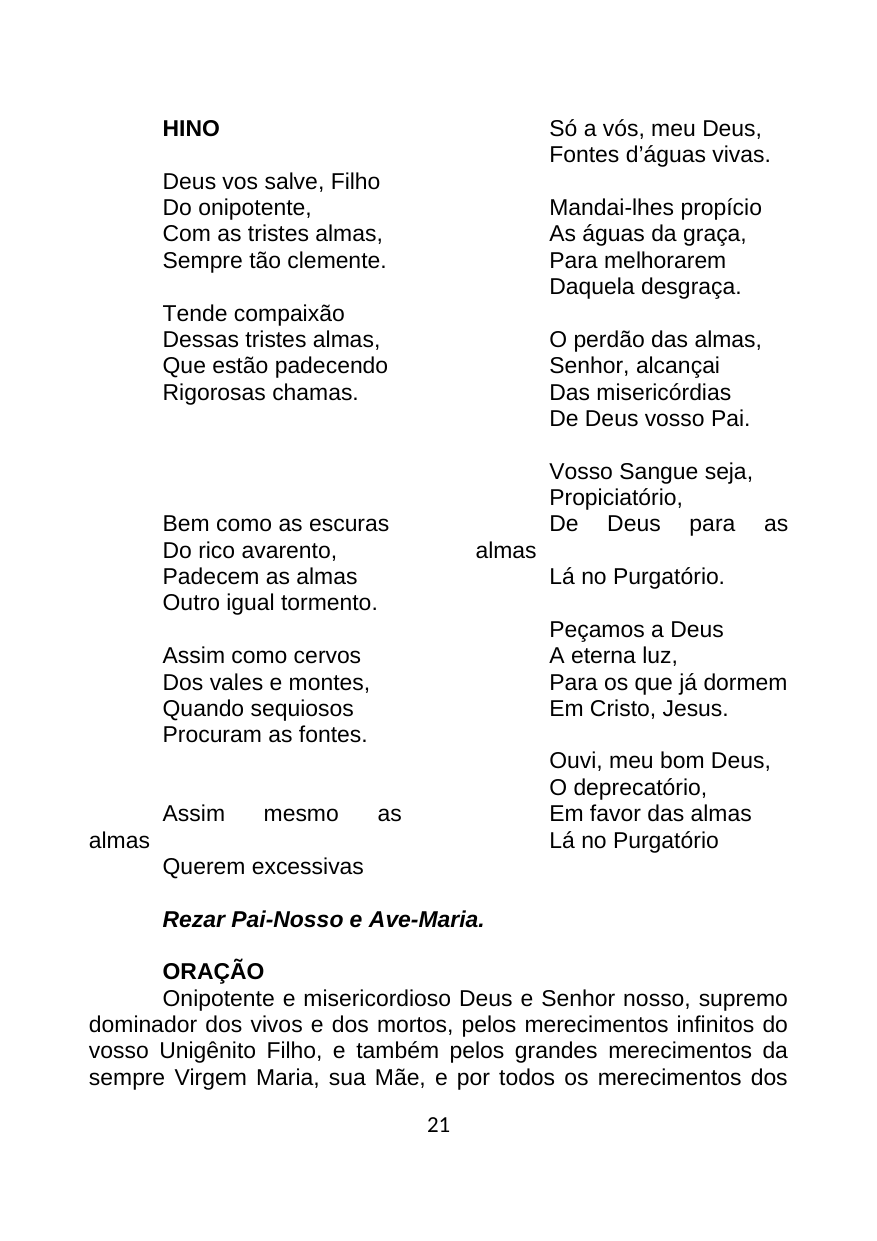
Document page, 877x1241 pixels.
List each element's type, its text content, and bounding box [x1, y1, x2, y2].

text HINO [89, 115, 402, 141]
text Para melhorarem [475, 247, 788, 273]
text Querem excessivas [89, 853, 402, 879]
text O perdão das almas, [475, 326, 788, 352]
text Que estão padecendo [89, 352, 402, 378]
text Dos vales e montes, [89, 668, 402, 695]
text ORAÇÃO [89, 958, 788, 985]
text Deus vos salve, Filho [89, 168, 402, 194]
text Rigorosas chamas. [89, 378, 402, 405]
text A eterna luz, [475, 642, 788, 668]
text Padecem as almas [89, 563, 402, 589]
text Sempre tão clemente. [89, 247, 402, 273]
text Ouvi, meu bom Deus, [475, 747, 788, 774]
text Em favor das almas [475, 800, 788, 827]
text Procuram as fontes. [89, 721, 402, 747]
text As águas da graça, [475, 220, 788, 247]
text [89, 985, 788, 1090]
text De Deus para as almas [475, 510, 788, 563]
text Fontes d’águas vivas. [475, 141, 788, 168]
text Mandai-lhes propício [475, 194, 788, 220]
text Assim como cervos [89, 642, 402, 668]
text Tende compaixão [89, 299, 402, 326]
text De Deus vosso Pai. [475, 405, 788, 431]
text Rezar Pai-Nosso e Ave-Maria. [89, 906, 788, 932]
text Quando sequiosos [89, 695, 402, 721]
text Lá no Purgatório [475, 827, 788, 853]
text Do onipotente, [89, 194, 402, 220]
text Assim mesmo as almas [89, 800, 402, 853]
text Bem como as escuras [89, 510, 402, 537]
text Lá no Purgatório. [475, 563, 788, 589]
text Dessas tristes almas, [89, 326, 402, 352]
text Do rico avarento, [89, 537, 402, 563]
text Senhor, alcançai [475, 352, 788, 378]
text O deprecatório, [475, 774, 788, 800]
text Para os que já dormem [475, 668, 788, 695]
text Propiciatório, [475, 484, 788, 510]
text Com as tristes almas, [89, 220, 402, 247]
text Só a vós, meu Deus, [475, 115, 788, 141]
text Daquela desgraça. [475, 273, 788, 299]
text Vosso Sangue seja, [475, 458, 788, 484]
text Peçamos a Deus [475, 616, 788, 642]
text Em Cristo, Jesus. [475, 695, 788, 721]
text Das misericórdias [475, 378, 788, 405]
text Outro igual tormento. [89, 589, 402, 616]
